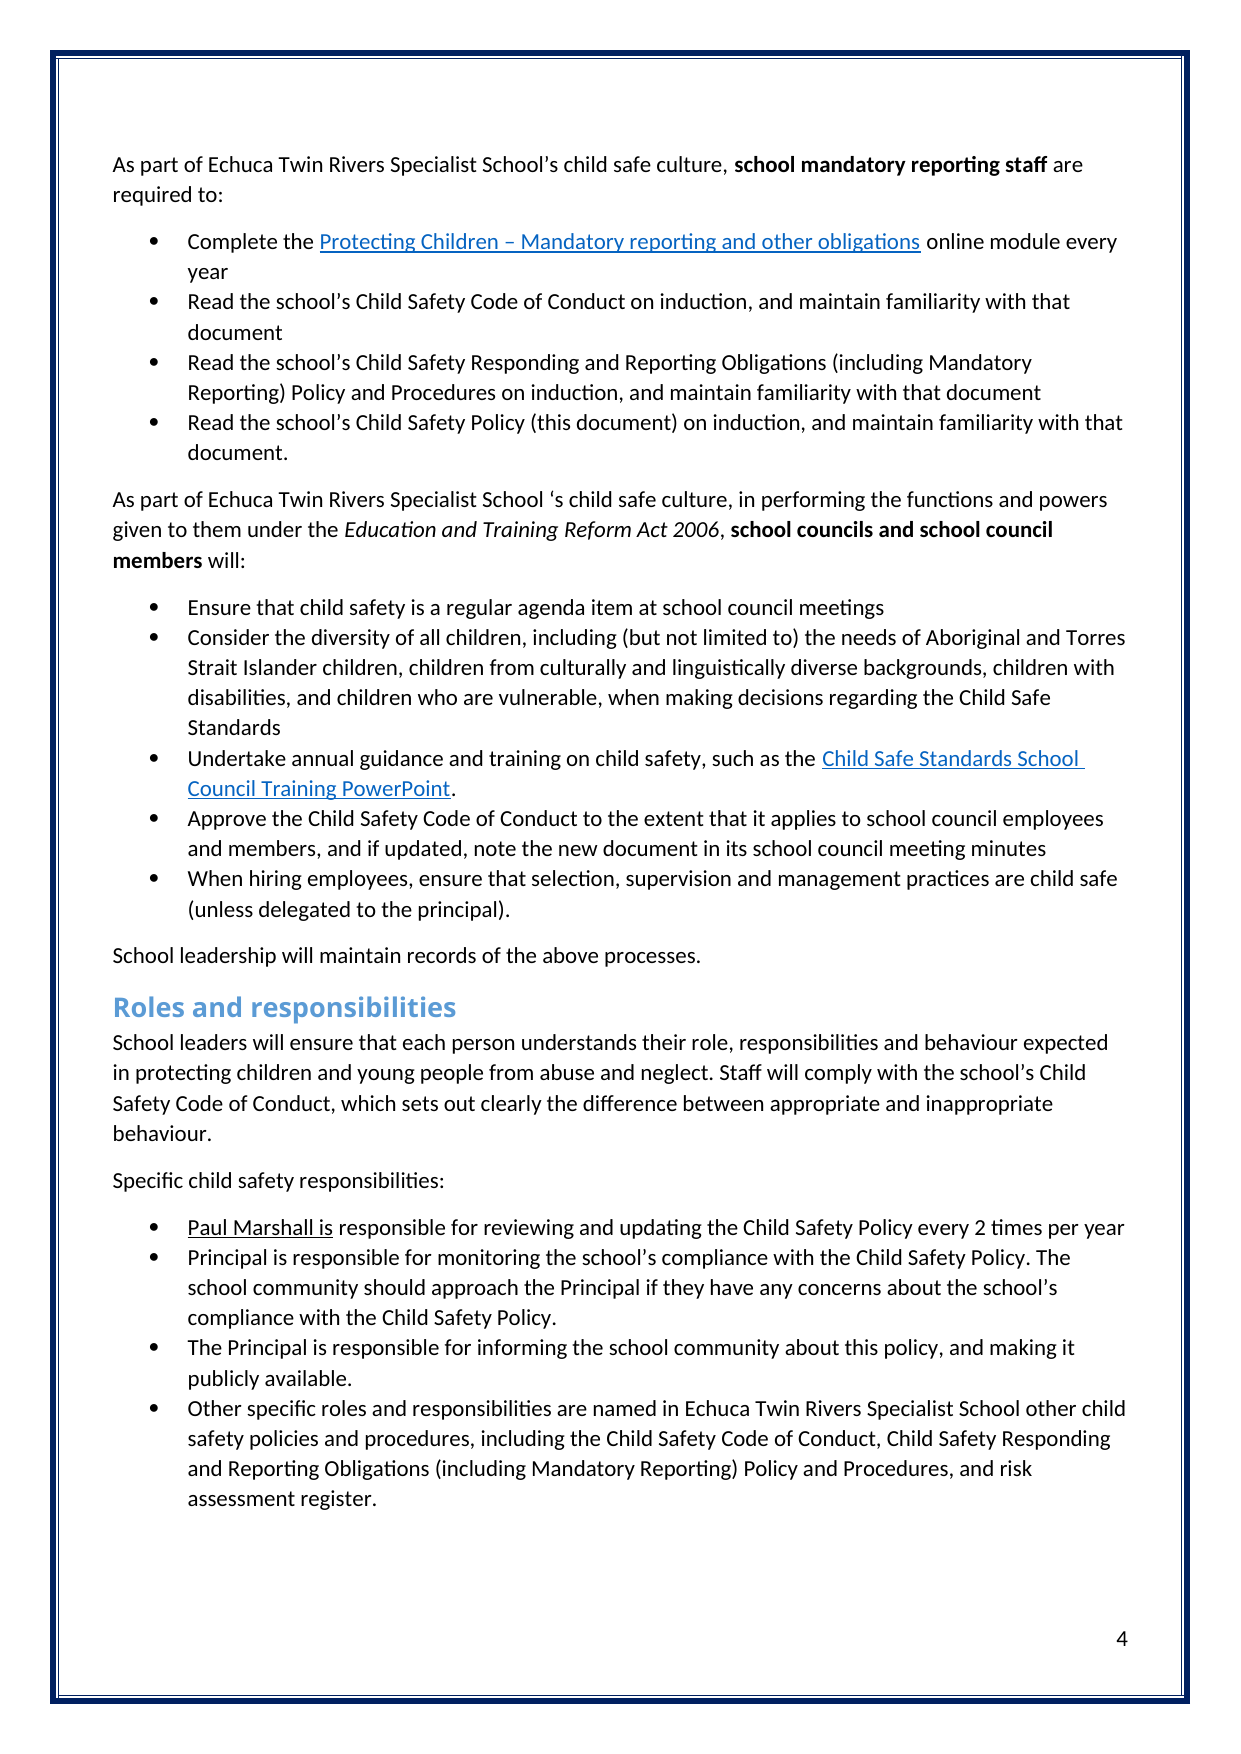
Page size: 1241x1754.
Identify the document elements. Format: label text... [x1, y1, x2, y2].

text As part of Echuca Twin Rivers Specialist School ‘s child safe culture, in performing the functions and powers given to them under the Education and Training Reform Act 2006, school councils and school council members will: [112, 485, 1128, 574]
list Ensure that child safety is a regular agenda item at school council meetings [150, 593, 1128, 621]
list Complete the Protecting Children – Mandatory reporting and other obligations online module every year [150, 227, 1128, 285]
list When hiring employees, ensure that selection, supervision and management practices are child safe (unless delegated to the principal). [150, 864, 1128, 923]
list Paul Marshall is responsible for reviewing and updating the Child Safety Policy every 2 times per year [150, 1213, 1128, 1241]
subtitle Roles and responsibilities [112, 988, 1128, 1025]
list Undertake annual guidance and training on child safety, such as the Child Safe Standards School Council Training PowerPoint. [150, 744, 1128, 802]
list Principal is responsible for monitoring the school’s compliance with the Child Safety Policy. The school community should approach the Principal if they have any concerns about the school’s compliance with the Child Safety Policy. [150, 1243, 1128, 1331]
text School leadership will maintain records of the above processes. [112, 942, 1128, 970]
text School leaders will ensure that each person understands their role, responsibilities and behaviour expected in protecting children and young people from abuse and neglect. Staff will comply with the school’s Child Safety Code of Conduct, which sets out clearly the difference between appropriate and inappropriate behaviour. [112, 1028, 1128, 1147]
text Specific child safety responsibilities: [112, 1166, 1128, 1194]
list Consider the diversity of all children, including (but not limited to) the needs of Aboriginal and Torres Strait Islander children, children from culturally and linguistically diverse backgrounds, children with disabilities, and children who are vulnerable, when making decisions regarding the Child Safe Standards [150, 623, 1128, 742]
list Other specific roles and responsibilities are named in Echuca Twin Rivers Specialist School other child safety policies and procedures, including the Child Safety Code of Conduct, Child Safety Responding and Reporting Obligations (including Mandatory Reporting) Policy and Procedures, and risk assessment register. [150, 1394, 1128, 1513]
list The Principal is responsible for informing the school community about this policy, and making it publicly available. [150, 1333, 1128, 1392]
list Read the school’s Child Safety Code of Conduct on induction, and maintain familiarity with that document [150, 287, 1128, 346]
list Read the school’s Child Safety Responding and Reporting Obligations (including Mandatory Reporting) Policy and Procedures on induction, and maintain familiarity with that document [150, 348, 1128, 406]
list Read the school’s Child Safety Policy (this document) on induction, and maintain familiarity with that document. [150, 408, 1128, 467]
text As part of Echuca Twin Rivers Specialist School’s child safe culture, school mandatory reporting staff are required to: [112, 150, 1128, 208]
list Approve the Child Safety Code of Conduct to the extent that it applies to school council employees and members, and if updated, note the new document in its school council meeting minutes [150, 804, 1128, 862]
